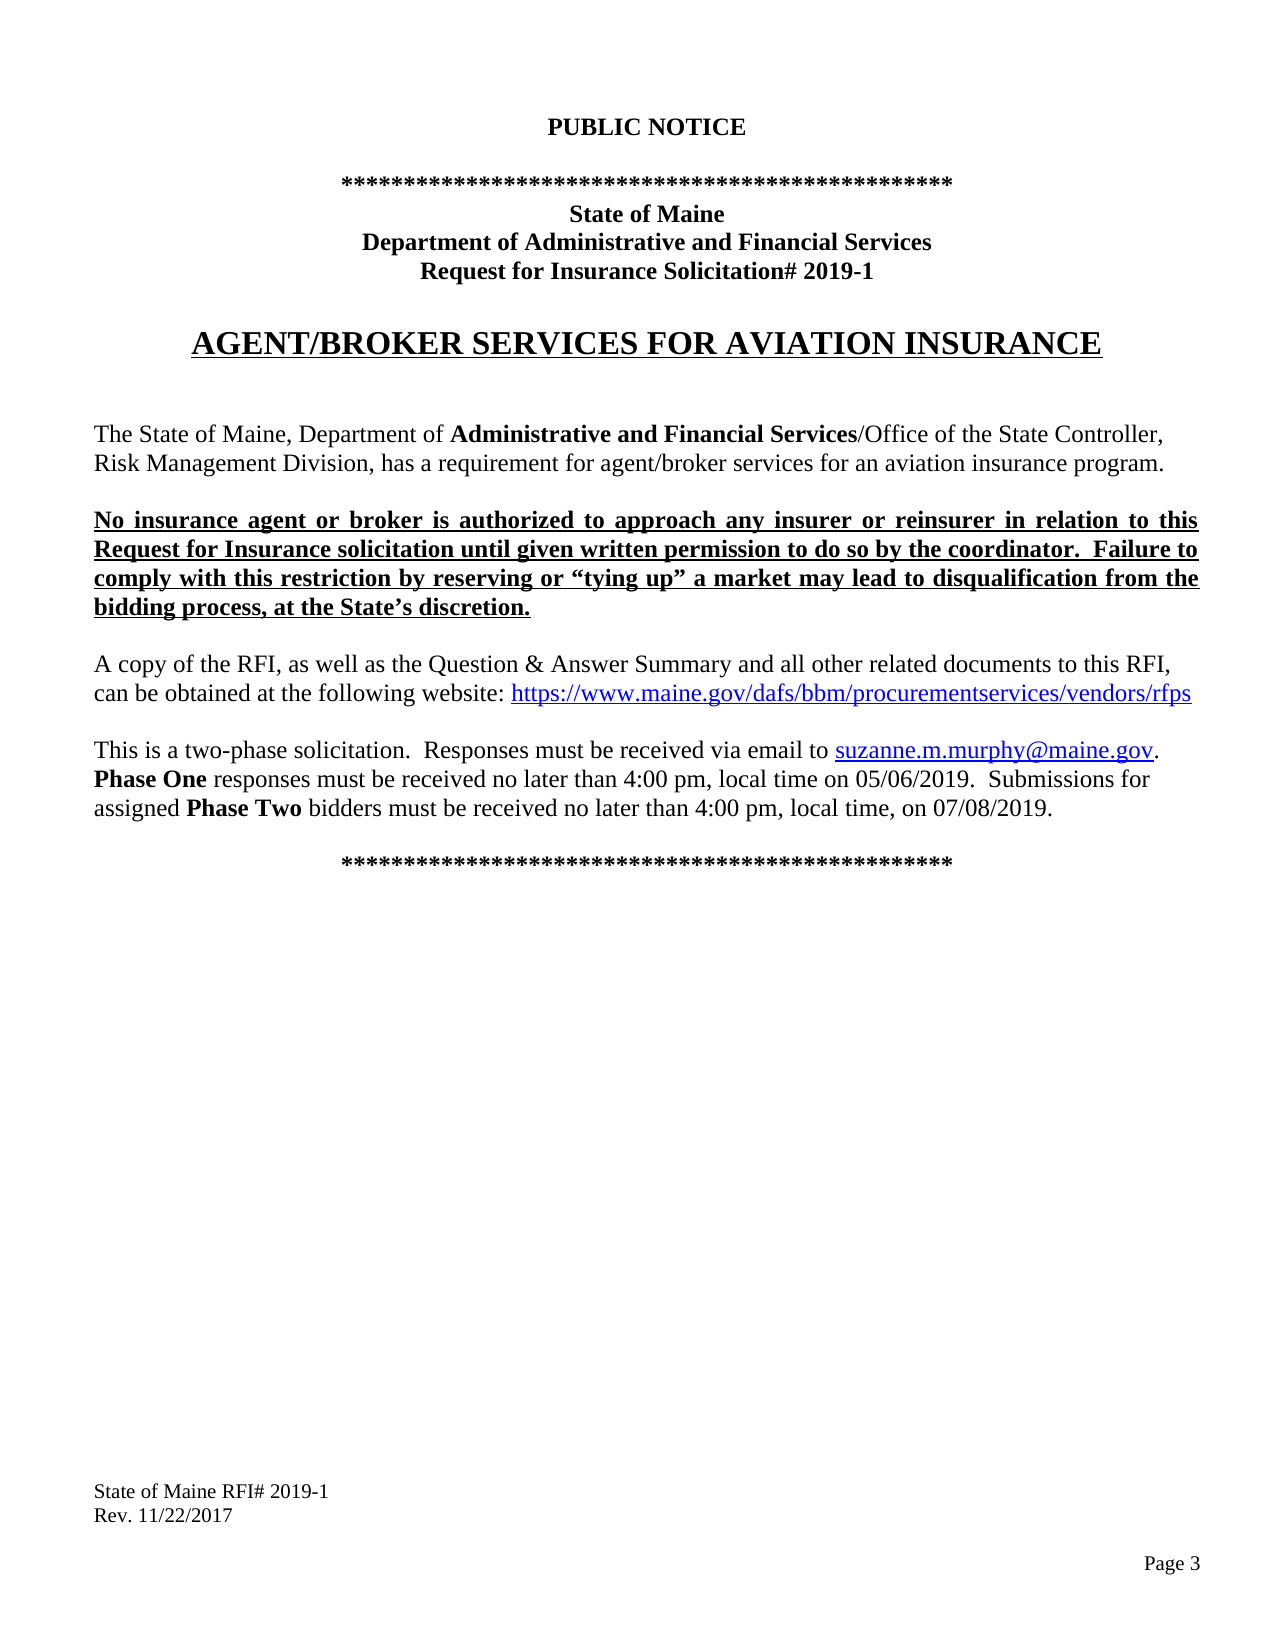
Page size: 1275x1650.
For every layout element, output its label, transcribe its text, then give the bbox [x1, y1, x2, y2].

text No insurance agent or broker is authorized to approach any insurer or reinsurer in relation to this Request for Insurance solicitation until given written permission to do so by the coordinator. Failure to comply with this restriction by reserving or “tying up” a market may lead to disqualification from the bidding process, at the State’s discretion. [94, 505, 1200, 588]
text The State of Maine, Department of Administrative and Financial Services/Office of the State Controller, Risk Management Division, has a requirement for agent/broker services for an aviation insurance program. [94, 419, 1200, 477]
text State of Maine [94, 199, 1200, 227]
text No insurance agent or broker is authorized to approach any insurer or reinsurer in relation to this Request for Insurance solicitation until given written permission to do so by the coordinator. Failure to comply with this restriction by reserving or “tying up” a market may lead to disqualification from the bidding process, at the State’s discretion. [94, 589, 1200, 620]
subtitle PUBLIC NOTICE [94, 112, 1200, 141]
text A copy of the RFI, as well as the Question & Answer Summary and all other related documents to this RFI, can be obtained at the following website: https://www.maine.gov/dafs/bbm/procurementservices/vendors/rfps [94, 649, 1200, 707]
text This is a two-phase solicitation. Responses must be received via email to suzanne.m.murphy@maine.gov. Phase One responses must be received no later than 4:00 pm, local time on 05/06/2019. Submissions for assigned Phase Two bidders must be received no later than 4:00 pm, local time, on 07/08/2019. [94, 735, 1200, 822]
text ************************************************* [94, 170, 1200, 199]
text AGENT/BROKER SERVICES FOR AVIATION INSURANCE [94, 323, 1200, 362]
text ************************************************* [94, 850, 1200, 879]
text Request for Insurance Solicitation# 2019-1 [94, 256, 1200, 285]
text Department of Administrative and Financial Services [94, 227, 1200, 256]
